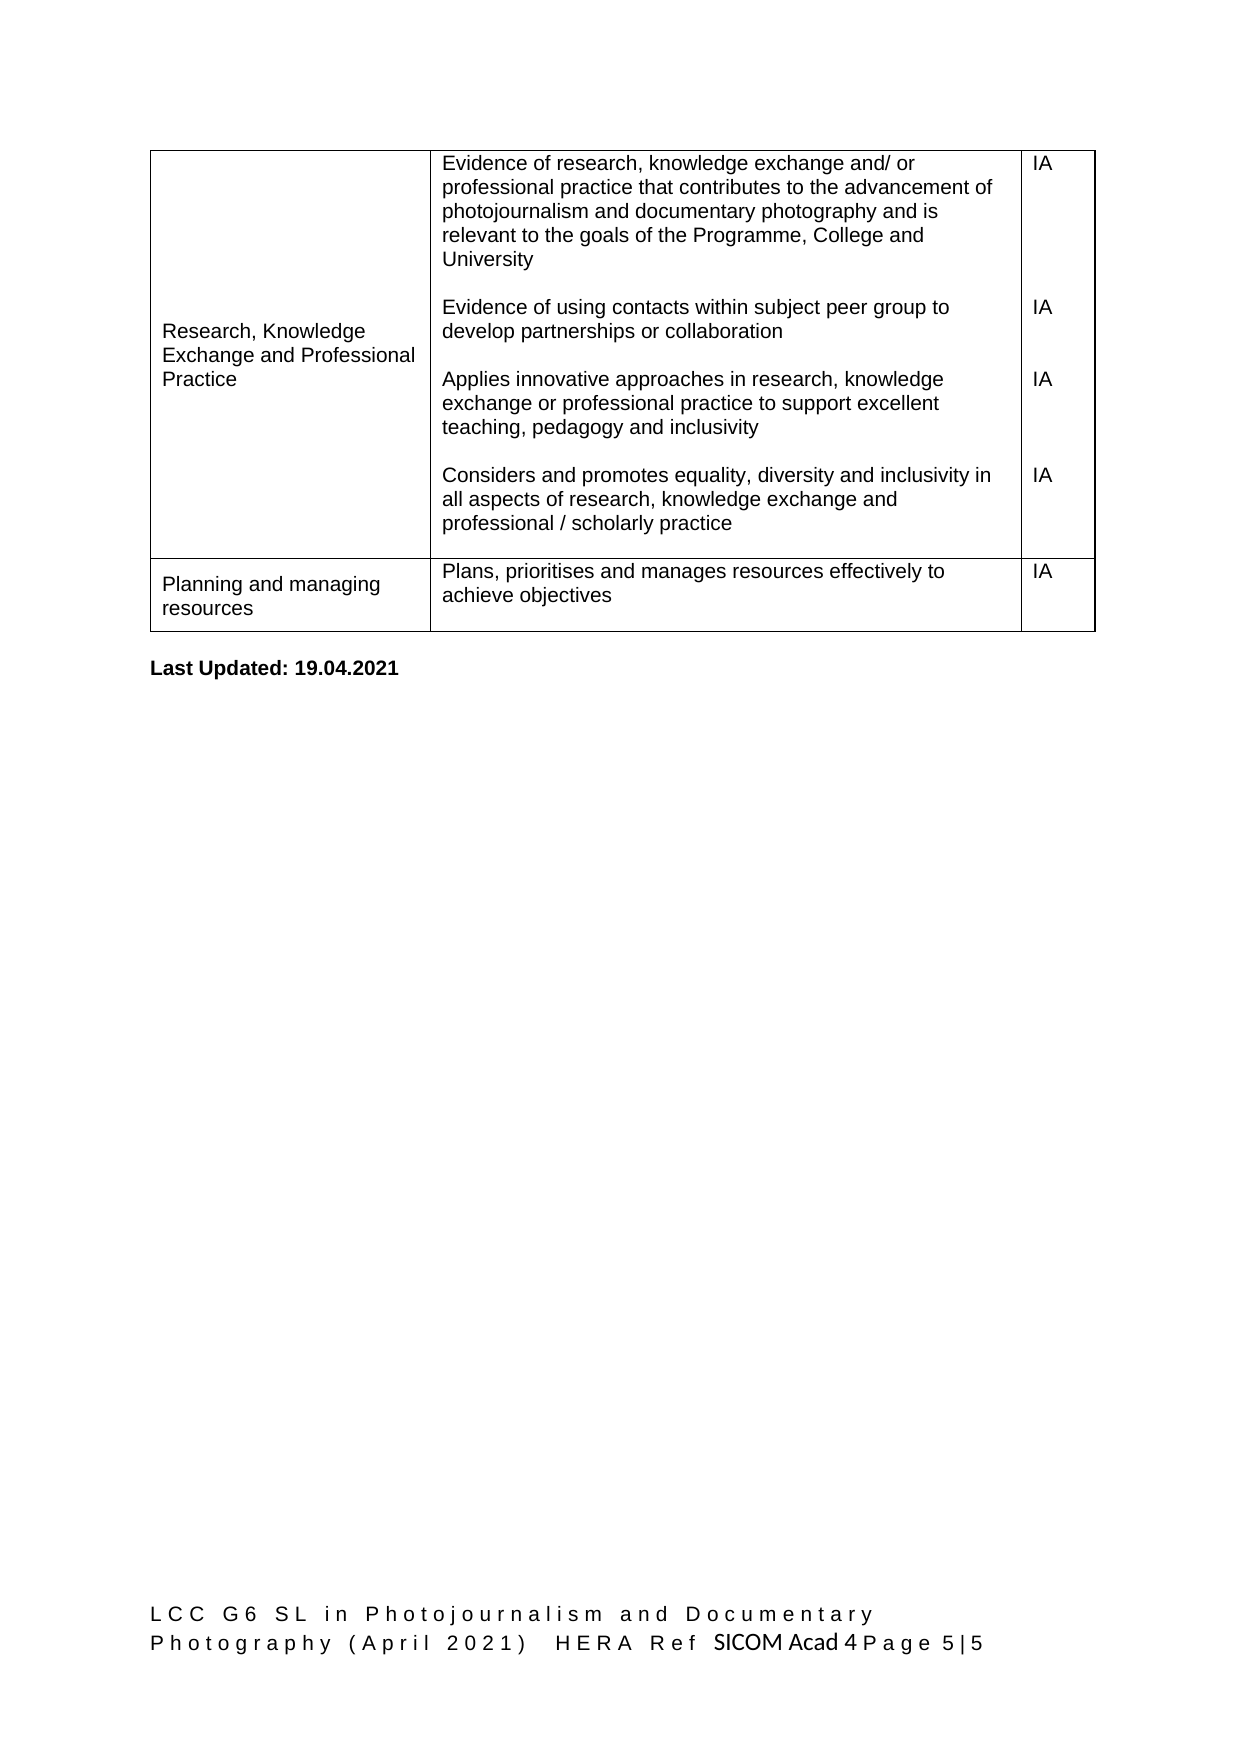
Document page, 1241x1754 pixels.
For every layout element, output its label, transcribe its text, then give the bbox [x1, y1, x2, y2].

table_cell Plans, prioritises and manages resources effectively to achieve objectives [431, 559, 1021, 631]
table_cell Planning and managing resources [151, 559, 430, 631]
table_cell IA IA IA IA [1022, 151, 1094, 558]
text Last Updated: 19.04.2021 [150, 656, 1090, 680]
table_cell Research, Knowledge Exchange and Professional Practice [151, 151, 430, 558]
table_cell IA [1022, 559, 1094, 631]
table_cell Evidence of research, knowledge exchange and/ or professional practice that contributes to the advancement of photojournalism and documentary photography and is relevant to the goals of the Programme, College and University Evidence of using contacts within subject peer group to develop partnerships or collaboration Applies innovative approaches in research, knowledge exchange or professional practice to support excellent teaching, pedagogy and inclusivity Considers and promotes equality, diversity and inclusivity in all aspects of research, knowledge exchange and professional / scholarly practice [431, 151, 1021, 558]
